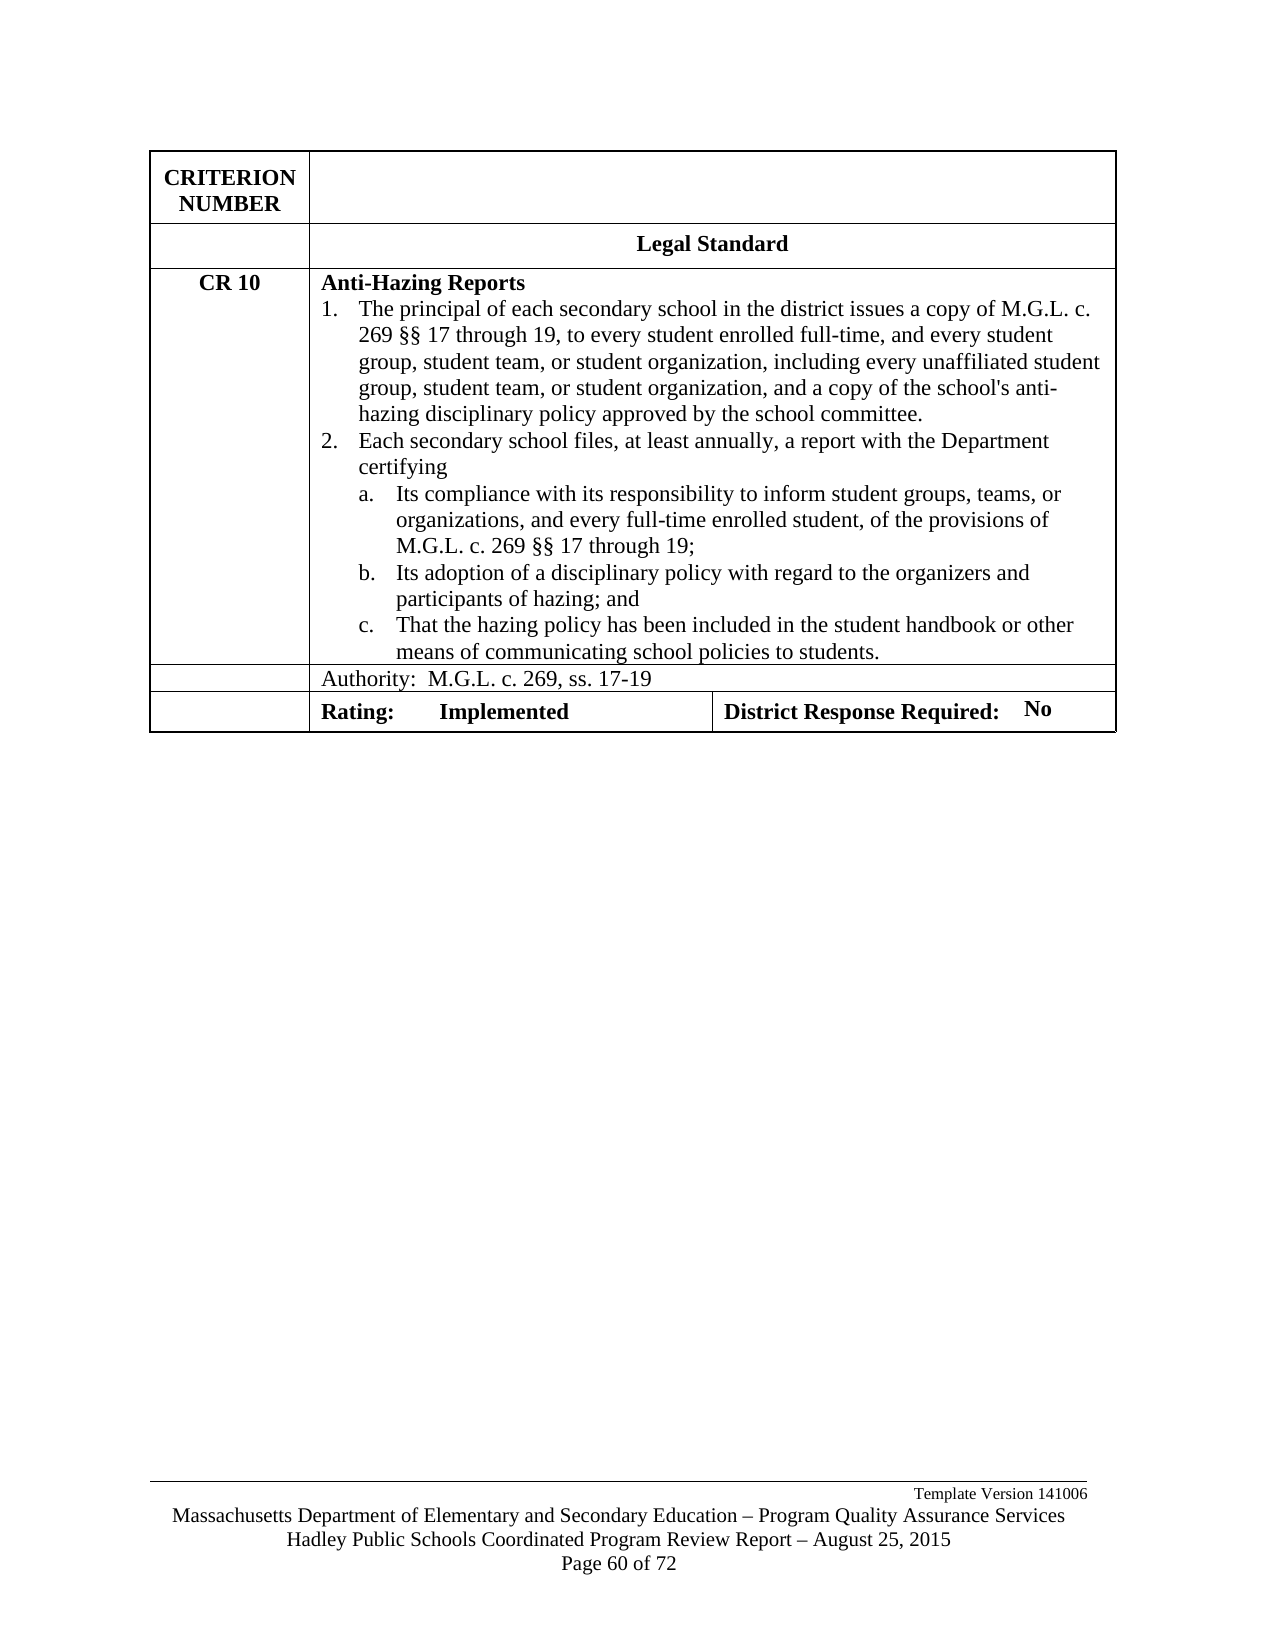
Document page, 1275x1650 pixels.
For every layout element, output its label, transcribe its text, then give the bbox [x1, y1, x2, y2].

table_cell CR 10 [151, 269, 309, 664]
table_cell Rating: [310, 692, 422, 731]
table_cell Authority: M.G.L. c. 269, ss. 17-19 [310, 665, 1115, 691]
table_cell Legal Standard [310, 224, 1115, 268]
table_header [310, 152, 1115, 223]
table_cell [151, 692, 309, 731]
table_cell No [1013, 692, 1115, 731]
table_cell District Response Required: [713, 692, 1012, 731]
table_cell [151, 665, 309, 691]
table_cell Implemented [422, 692, 712, 731]
table_cell [151, 224, 309, 268]
table_header CRITERION NUMBER [151, 152, 309, 223]
table_cell Anti-Hazing Reports The principal of each secondary school in the district issues a copy of M.G.L. c. 269 §§ 17 through 19, to every student enrolled full-time, and every student group, student team, or student organization, including every unaffiliated student group, student team, or student organization, and a copy of the school's anti-hazing disciplinary policy approved by the school committee. Each secondary school files, at least annually, a report with the Department certifying Its compliance with its responsibility to inform student groups, teams, or organizations, and every full-time enrolled student, of the provisions of M.G.L. c. 269 §§ 17 through 19; Its adoption of a disciplinary policy with regard to the organizers and participants of hazing; and That the hazing policy has been included in the student handbook or other means of communicating school policies to students. [310, 269, 1115, 664]
